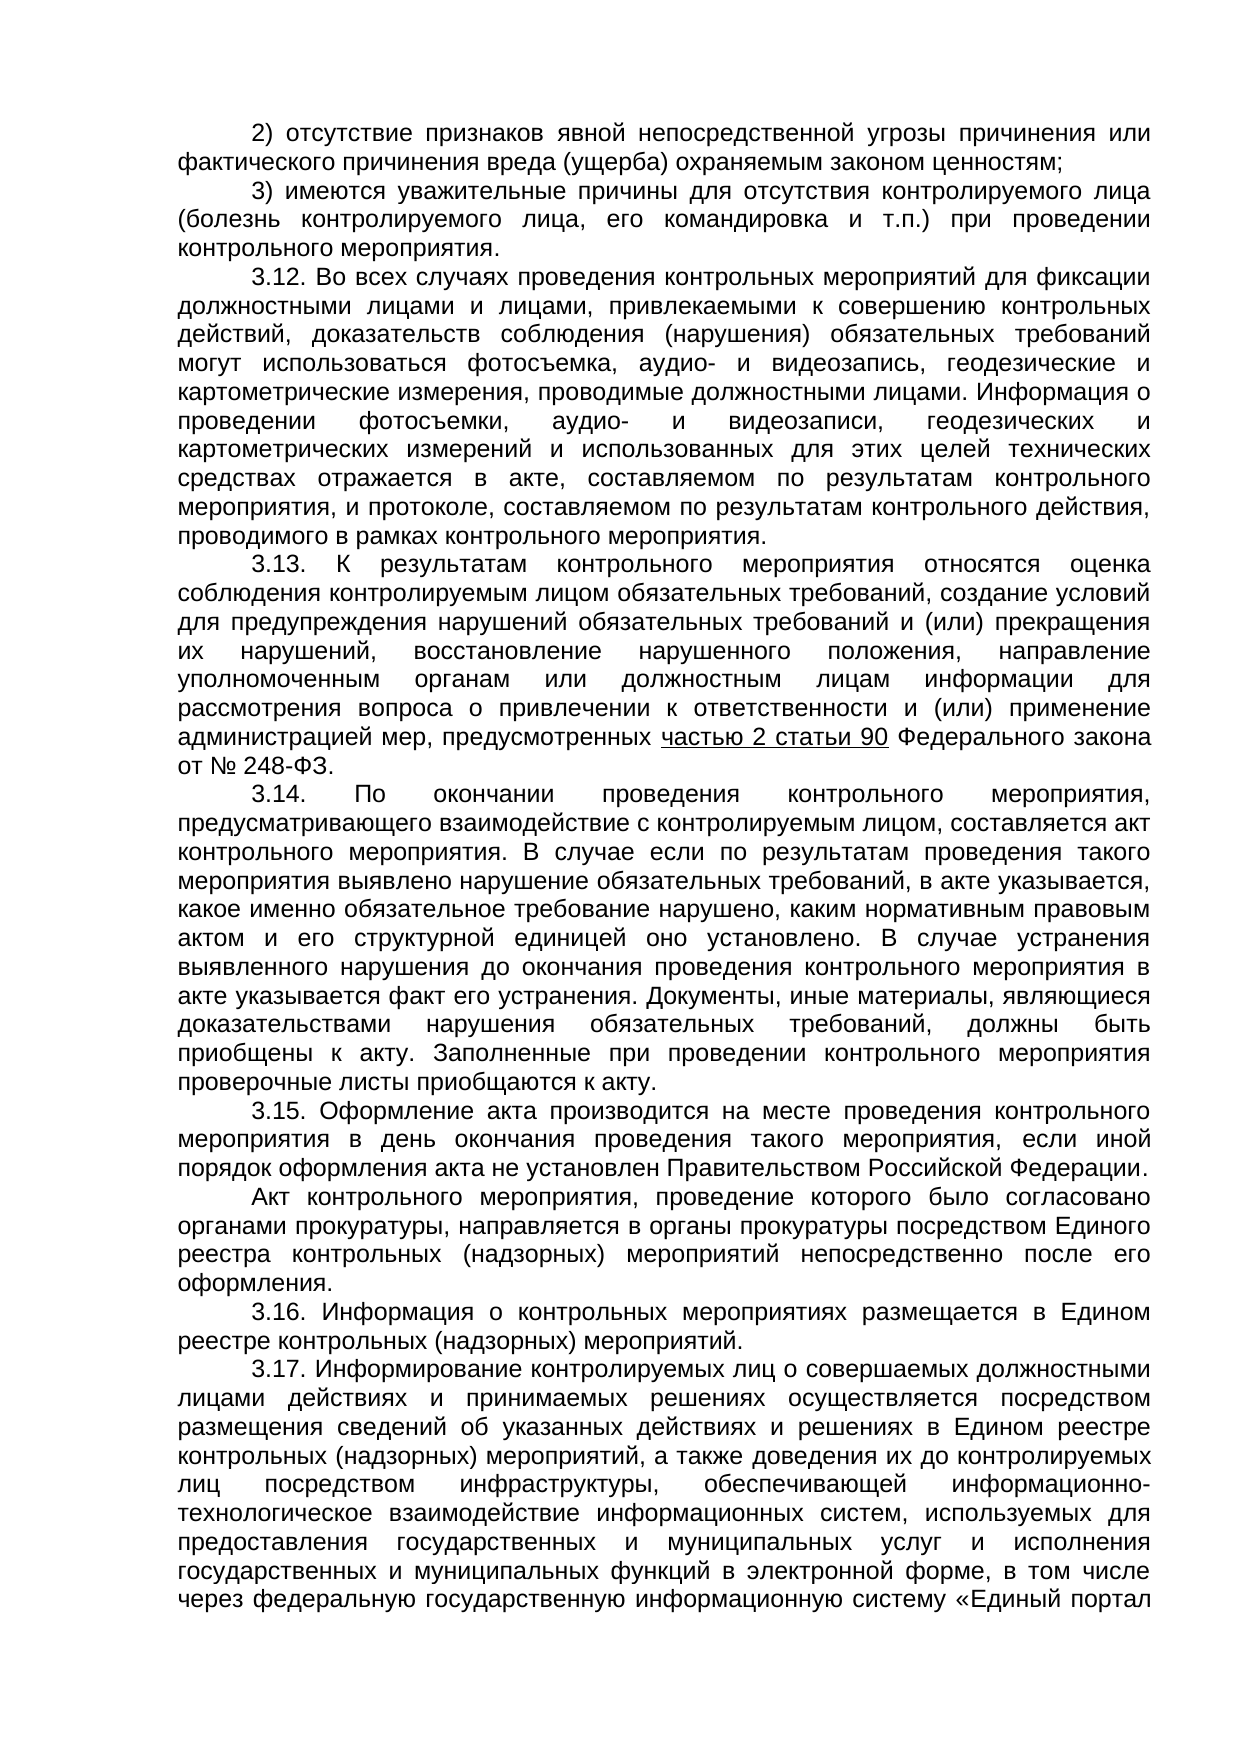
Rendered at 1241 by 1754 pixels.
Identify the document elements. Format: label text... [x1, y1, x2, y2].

text 3) имеются уважительные причины для отсутствия контролируемого лица (болезнь контролируемого лица, его командировка и т.п.) при проведении контрольного мероприятия. [177, 176, 1152, 262]
text 3.13. К результатам контрольного мероприятия относятся оценка соблюдения контролируемым лицом обязательных требований, создание условий для предупреждения нарушений обязательных требований и (или) прекращения их нарушений, восстановление нарушенного положения, направление уполномоченным органам или должностным лицам информации для рассмотрения вопроса о привлечении к ответственности и (или) применение администрацией мер, предусмотренных частью 2 статьи 90 Федерального закона от № 248-ФЗ. [177, 549, 1152, 779]
text 3.15. Оформление акта производится на месте проведения контрольного мероприятия в день окончания проведения такого мероприятия, если иной порядок оформления акта не установлен Правительством Российской Федерации. [177, 1096, 1152, 1153]
text 3.16. Информация о контрольных мероприятиях размещается в Едином реестре контрольных (надзорных) мероприятий. [177, 1297, 1152, 1354]
text 3.14. По окончании проведения контрольного мероприятия, предусматривающего взаимодействие с контролируемым лицом, составляется акт контрольного мероприятия. В случае если по результатам проведения такого мероприятия выявлено нарушение обязательных требований, в акте указывается, какое именно обязательное требование нарушено, каким нормативным правовым актом и его структурной единицей оно установлено. В случае устранения выявленного нарушения до окончания проведения контрольного мероприятия в акте указывается факт его устранения. Документы, иные материалы, являющиеся доказательствами нарушения обязательных требований, должны быть приобщены к акту. Заполненные при проведении контрольного мероприятия проверочные листы приобщаются к акту. [177, 779, 1152, 1096]
text Акт контрольного мероприятия, проведение которого было согласовано органами прокуратуры, направляется в органы прокуратуры посредством Единого реестра контрольных (надзорных) мероприятий непосредственно после его оформления. [177, 1182, 1152, 1297]
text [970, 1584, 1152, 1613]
text 3.12. Во всех случаях проведения контрольных мероприятий для фиксации должностными лицами и лицами, привлекаемыми к совершению контрольных действий, доказательств соблюдения (нарушения) обязательных требований могут использоваться фотосъемка, аудио- и видеозапись, геодезические и картометрические измерения, проводимые должностными лицами. Информация о проведении фотосъемки, аудио- и видеозаписи, геодезических и картометрических измерений и использованных для этих целей технических средствах отражается в акте, составляемом по результатам контрольного мероприятия, и протоколе, составляемом по результатам контрольного действия, проводимого в рамках контрольного мероприятия. [177, 262, 1152, 549]
text 2) отсутствие признаков явной непосредственной угрозы причинения или фактического причинения вреда (ущерба) охраняемым законом ценностям; [177, 118, 1152, 176]
